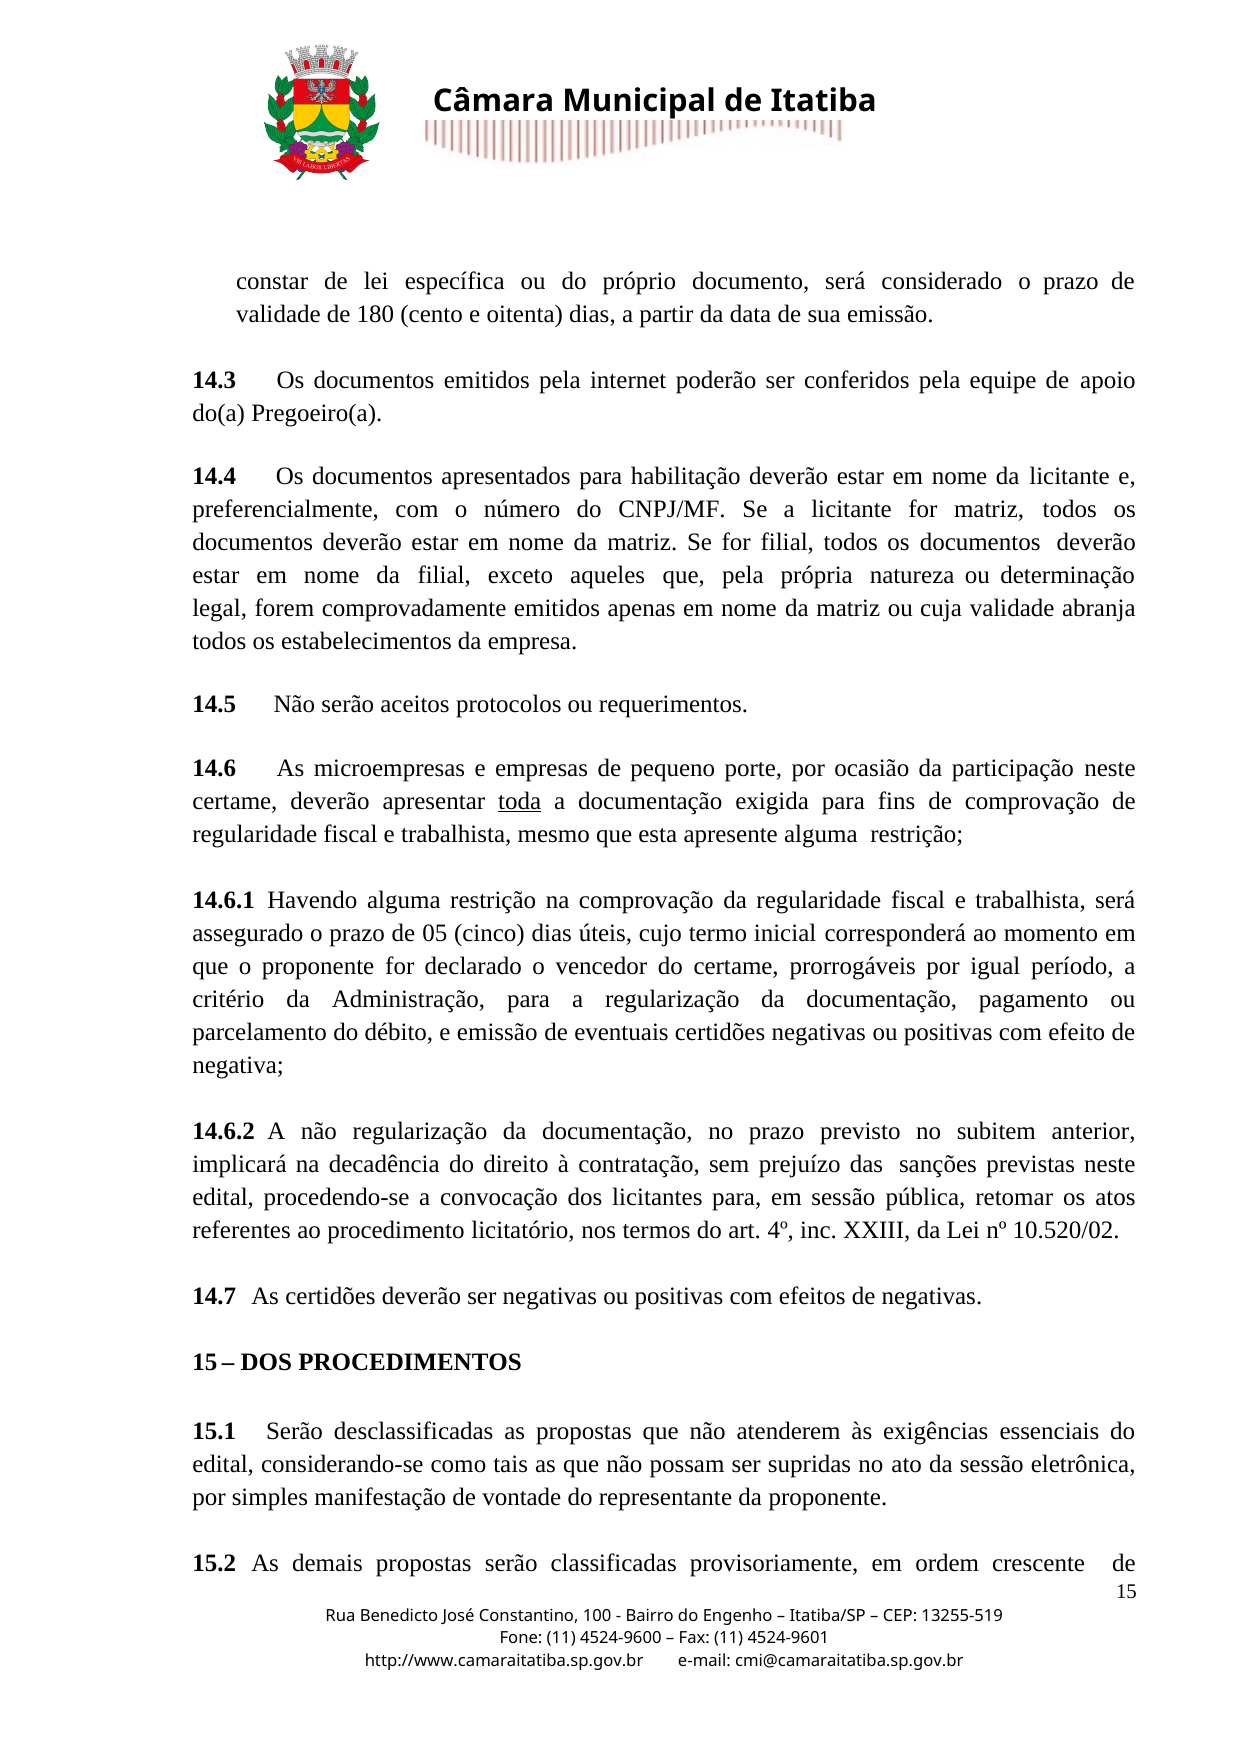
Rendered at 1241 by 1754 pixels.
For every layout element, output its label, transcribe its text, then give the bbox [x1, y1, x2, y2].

list As microempresas e empresas de pequeno porte, por ocasião da participação neste certame, deverão apresentar toda a documentação exigida para fins de comprovação de regularidade fiscal e trabalhista, mesmo que esta apresente alguma restrição; [192, 753, 1136, 847]
list Serão desclassificadas as propostas que não atenderem às exigências essenciais do edital, considerando-se como tais as que não possam ser supridas no ato da sessão eletrônica, por simples manifestação de vontade do representante da proponente. [192, 1416, 1136, 1511]
subtitle – DOS PROCEDIMENTOS [192, 1347, 1136, 1376]
list Havendo alguma restrição na comprovação da regularidade fiscal e trabalhista, será assegurado o prazo de 05 (cinco) dias úteis, cujo termo inicial corresponderá ao momento em que o proponente for declarado o vencedor do certame, prorrogáveis por igual período, a critério da Administração, para a regularização da documentação, pagamento ou parcelamento do débito, e emissão de eventuais certidões negativas ou positivas com efeito de negativa; [192, 885, 1136, 1079]
list Os documentos emitidos pela internet poderão ser conferidos pela equipe de apoio do(a) Pregoeiro(a). [192, 365, 1136, 427]
list A não regularização da documentação, no prazo previsto no subitem anterior, implicará na decadência do direito à contratação, sem prejuízo das sanções previstas neste edital, procedendo-se a convocação dos licitantes para, em sessão pública, retomar os atos referentes ao procedimento licitatório, nos termos do art. 4º, inc. XXIII, da Lei nº 10.520/02. [192, 1116, 1136, 1244]
list As certidões deverão ser negativas ou positivas com efeitos de negativas. [192, 1281, 1136, 1310]
list Os documentos apresentados para habilitação deverão estar em nome da licitante e, preferencialmente, com o número do CNPJ/MF. Se a licitante for matriz, todos os documentos deverão estar em nome da matriz. Se for filial, todos os documentos deverão estar em nome da filial, exceto aqueles que, pela própria natureza ou determinação legal, forem comprovadamente emitidos apenas em nome da matriz ou cuja validade abranja todos os estabelecimentos da empresa. [192, 461, 1136, 655]
list Não serão aceitos protocolos ou requerimentos. [192, 689, 1136, 718]
list As demais propostas serão classificadas provisoriamente, em ordem crescente de preços, consoante critério de julgamento previsto abaixo. [192, 1548, 1136, 1577]
picture [235, 27, 408, 200]
picture [424, 120, 845, 166]
